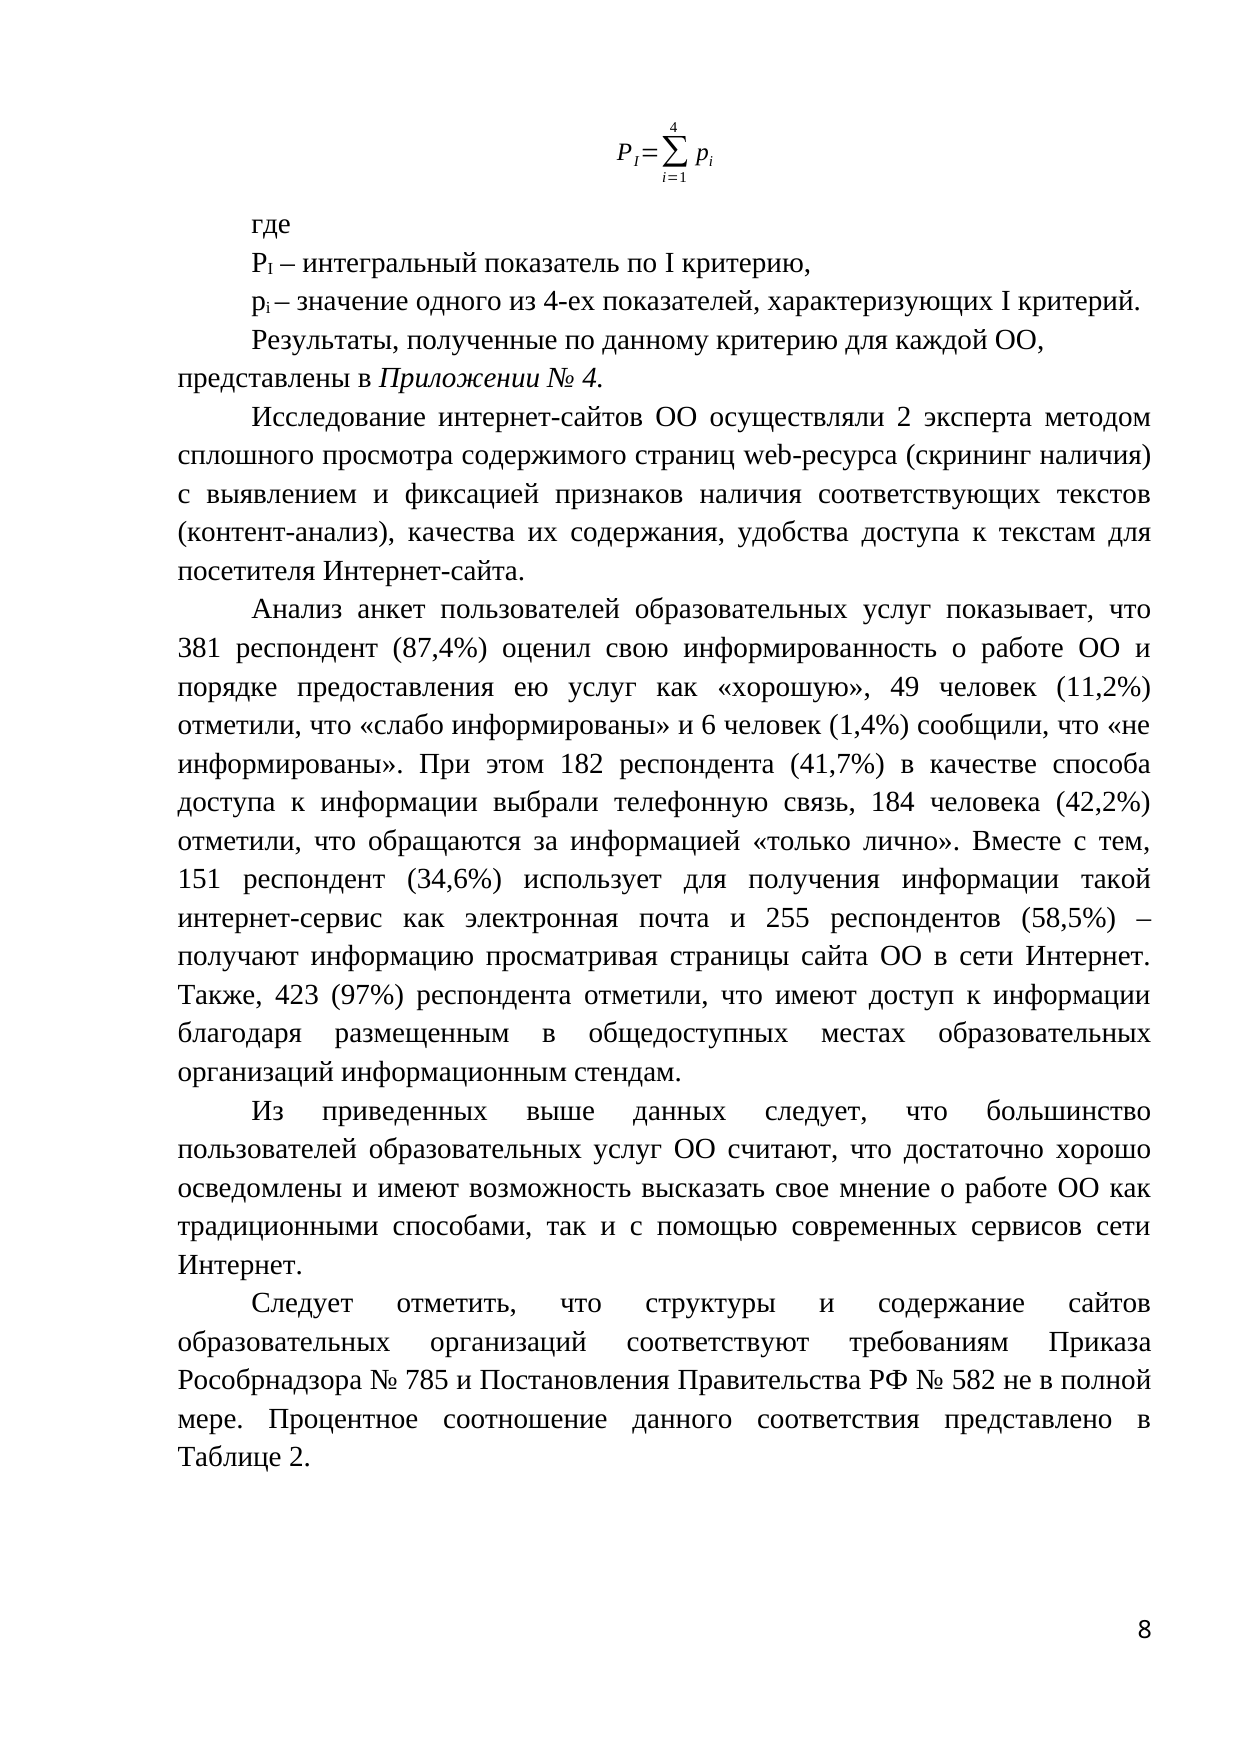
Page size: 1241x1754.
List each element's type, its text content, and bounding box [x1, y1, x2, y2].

text Результаты, полученные по данному критерию для каждой ОО, представлены в Приложении № 4. [177, 322, 1152, 394]
text Анализ анкет пользователей образовательных услуг показывает, что 381 респондент (87,4%) оценил свою информированность о работе ОО и порядке предоставления ею услуг как «хорошую», 49 человек (11,2%) отметили, что «слабо информированы» и 6 человек (1,4%) сообщили, что «не информированы». При этом 182 респондента (41,7%) в качестве способа доступа к информации выбрали телефонную связь, 184 человека (42,2%) отметили, что обращаются за информацией «только лично». Вместе с тем, 151 респондент (34,6%) использует для получения информации такой интернет-сервис как электронная почта и 255 респондентов (58,5%) – получают информацию просматривая страницы сайта ОО в сети Интернет. Также, 423 (97%) респондента отметили, что имеют доступ к информации благодаря размещенным в общедоступных местах образовательных организаций информационным стендам. [177, 592, 1152, 1088]
text PI – интегральный показатель по I критерию, [177, 245, 1152, 278]
text pi – значение одного из 4-ех показателей, характеризующих I критерий. [177, 283, 1152, 317]
text где [177, 206, 1152, 240]
text Исследование интернет-сайтов ОО осуществляли 2 эксперта методом сплошного просмотра содержимого страниц web-ресурса (скрининг наличия) с выявлением и фиксацией признаков наличия соответствующих текстов (контент-анализ), качества их содержания, удобства доступа к текстам для посетителя Интернет-сайта. [177, 399, 1152, 587]
text Следует отметить, что структуры и содержание сайтов образовательных организаций соответствуют требованиям Приказа Рособрнадзора № 785 и Постановления Правительства РФ № 582 не в полной мере. Процентное соотношение данного соответствия представлено в Таблице 2. [177, 1285, 1152, 1473]
text Из приведенных выше данных следует, что большинство пользователей образовательных услуг ОО считают, что достаточно хорошо осведомлены и имеют возможность высказать свое мнение о работе ОО как традиционными способами, так и с помощью современных сервисов сети Интернет. [177, 1093, 1152, 1280]
